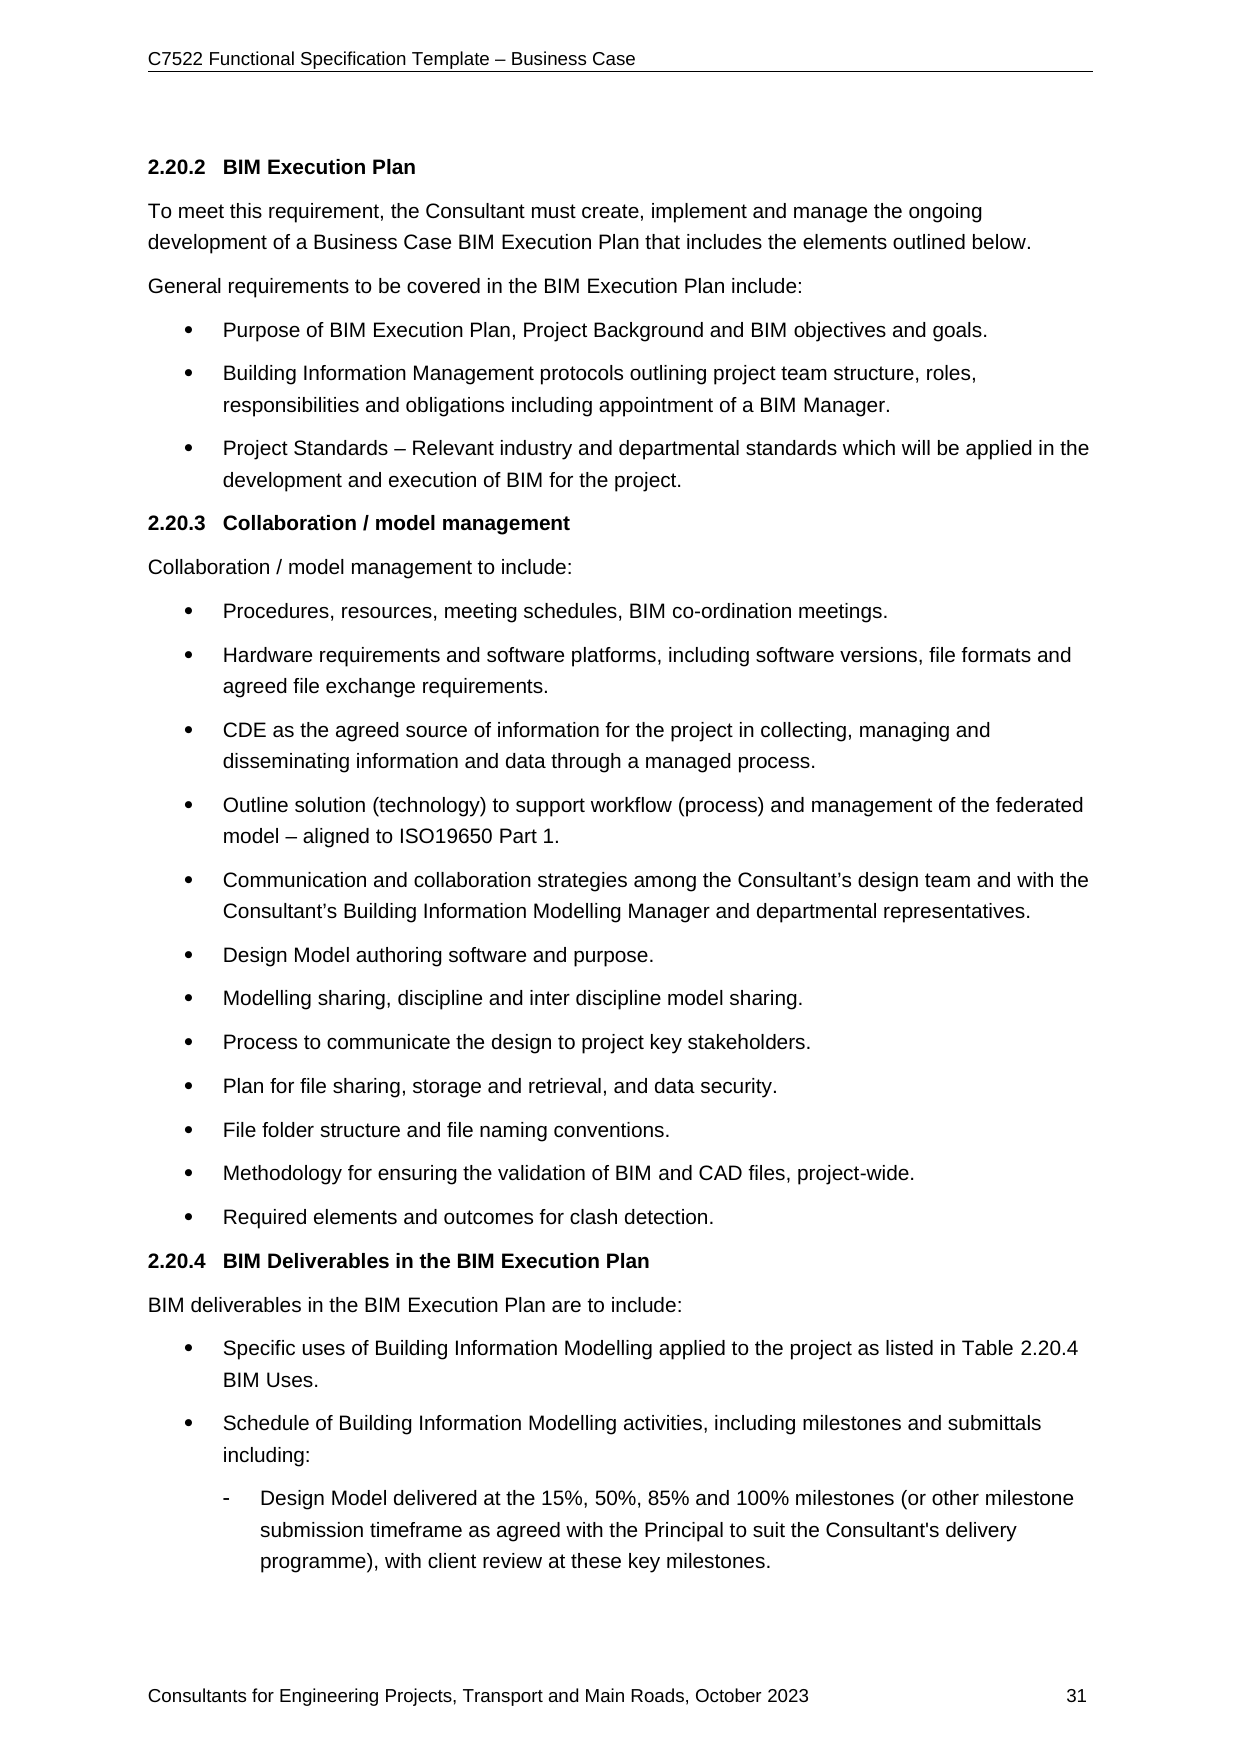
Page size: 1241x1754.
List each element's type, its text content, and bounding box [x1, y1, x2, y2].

list Methodology for ensuring the validation of BIM and CAD files, project-wide. [185, 1154, 1092, 1185]
list Outline solution (technology) to support workflow (process) and management of the federated model – aligned to ISO19650 Part 1. [185, 785, 1092, 848]
list Hardware requirements and software platforms, including software versions, file formats and agreed file exchange requirements. [185, 635, 1092, 698]
subtitle Collaboration / model management [148, 504, 1092, 535]
subtitle BIM Deliverables in the BIM Execution Plan [148, 1241, 1092, 1273]
list File folder structure and file naming conventions. [185, 1110, 1092, 1141]
list Process to communicate the design to project key stakeholders. [185, 1023, 1092, 1054]
list Specific uses of Building Information Modelling applied to the project as listed in Table 2.20.4 BIM Uses. [185, 1329, 1092, 1391]
list Schedule of Building Information Modelling activities, including milestones and submittals including: [185, 1404, 1092, 1466]
list Building Information Management protocols outlining project team structure, roles, responsibilities and obligations including appointment of a BIM Manager. [185, 354, 1092, 416]
list Design Model authoring software and purpose. [185, 935, 1092, 966]
list Purpose of BIM Execution Plan, Project Background and BIM objectives and goals. [185, 310, 1092, 341]
list Required elements and outcomes for clash detection. [185, 1198, 1092, 1229]
text To meet this requirement, the Consultant must create, implement and manage the ongoing development of a Business Case BIM Execution Plan that includes the elements outlined below. [148, 191, 1092, 254]
list Design Model delivered at the 15%, 50%, 85% and 100% milestones (or other milestone submission timeframe as agreed with the Principal to suit the Consultant's delivery programme), with client review at these key milestones. [223, 1479, 1092, 1573]
text General requirements to be covered in the BIM Execution Plan include: [148, 266, 1092, 298]
list Project Standards – Relevant industry and departmental standards which will be applied in the development and execution of BIM for the project. [185, 429, 1092, 491]
list Plan for file sharing, storage and retrieval, and data security. [185, 1066, 1092, 1098]
subtitle BIM Execution Plan [148, 148, 1092, 179]
list Communication and collaboration strategies among the Consultant’s design team and with the Consultant’s Building Information Modelling Manager and departmental representatives. [185, 860, 1092, 923]
text BIM deliverables in the BIM Execution Plan are to include: [148, 1285, 1092, 1316]
text Collaboration / model management to include: [148, 548, 1092, 579]
list Modelling sharing, discipline and inter discipline model sharing. [185, 979, 1092, 1010]
list Procedures, resources, meeting schedules, BIM co-ordination meetings. [185, 591, 1092, 623]
list CDE as the agreed source of information for the project in collecting, managing and disseminating information and data through a managed process. [185, 710, 1092, 773]
